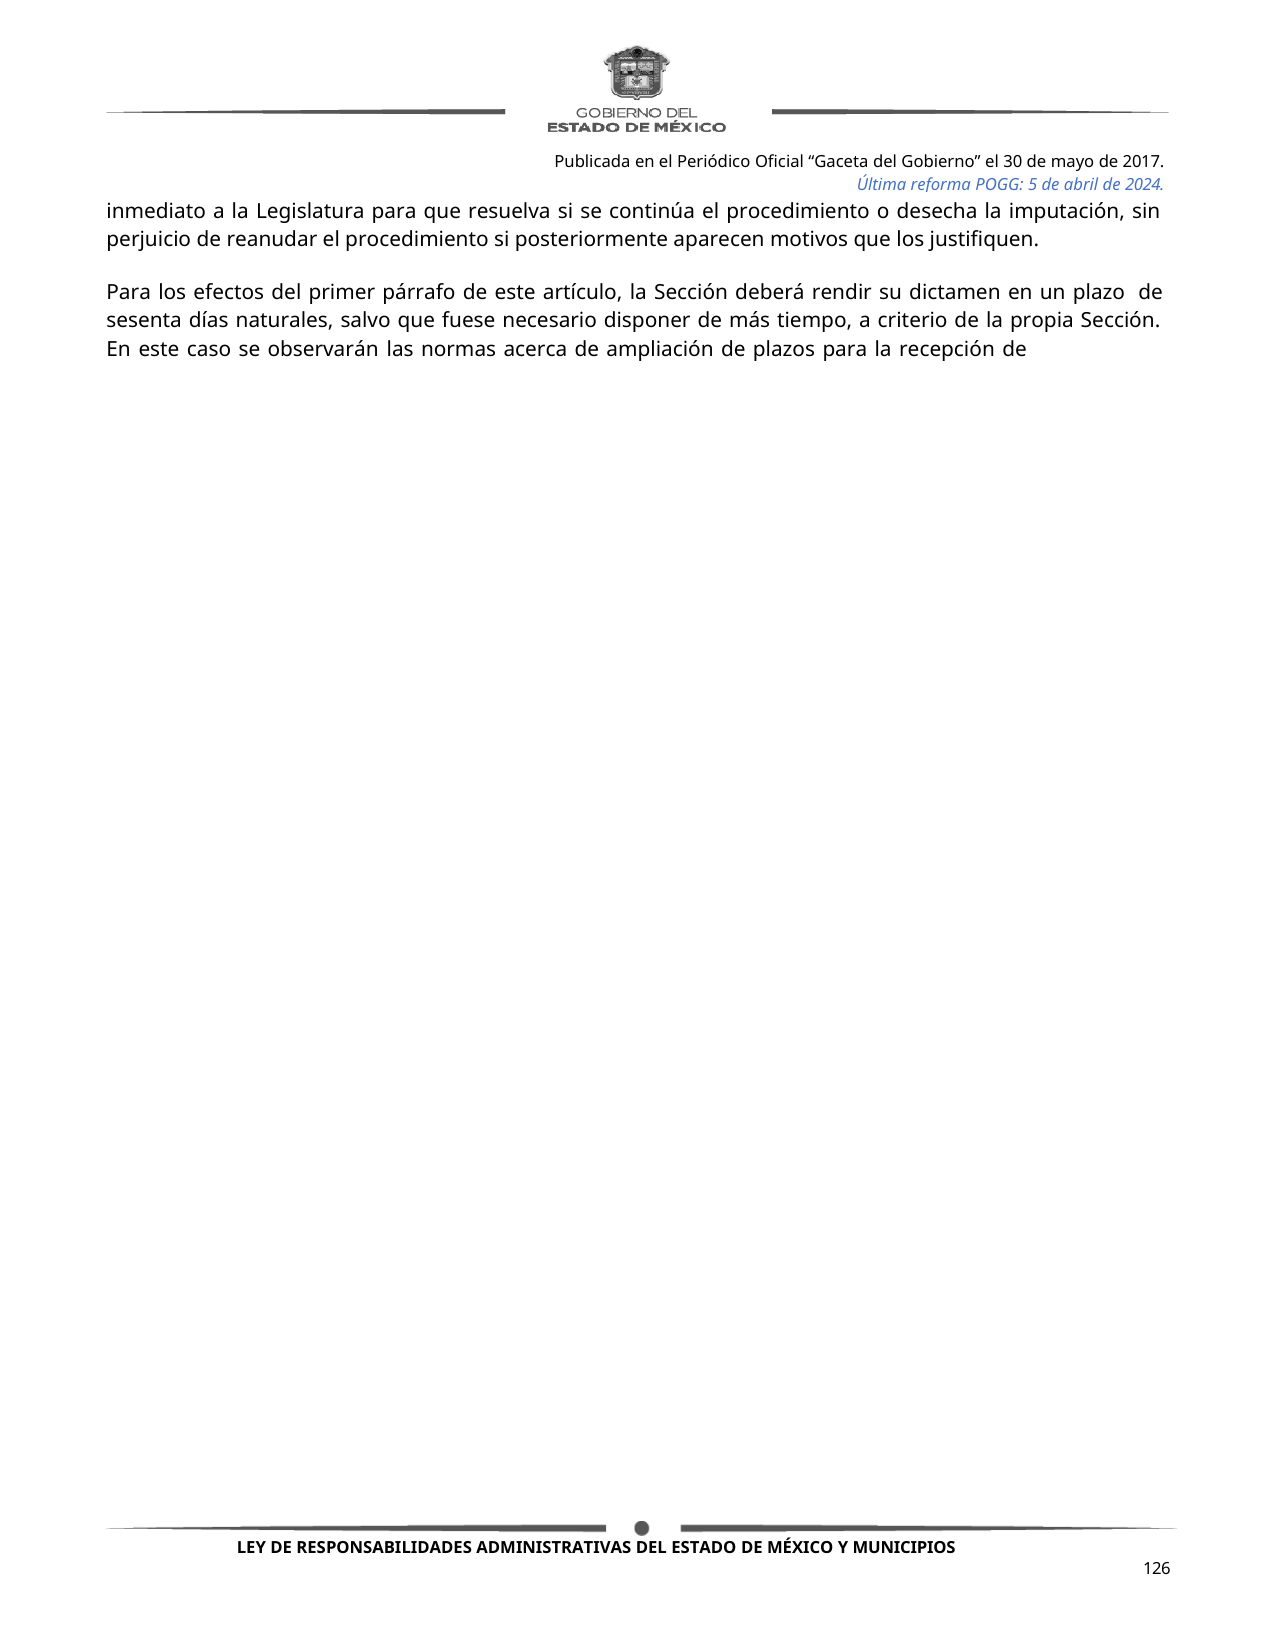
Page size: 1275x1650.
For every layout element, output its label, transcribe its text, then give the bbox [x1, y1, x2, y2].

text Para los efectos del primer párrafo de este artículo, la Sección deberá rendir su dictamen en un plazo de sesenta días naturales, salvo que fuese necesario disponer de más tiempo, a criterio de la propia Sección. En este caso se observarán las normas acerca de ampliación de plazos para la recepción de [106, 277, 1163, 362]
picture [106, 44, 1169, 132]
picture [106, 1521, 1178, 1536]
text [106, 196, 1162, 253]
